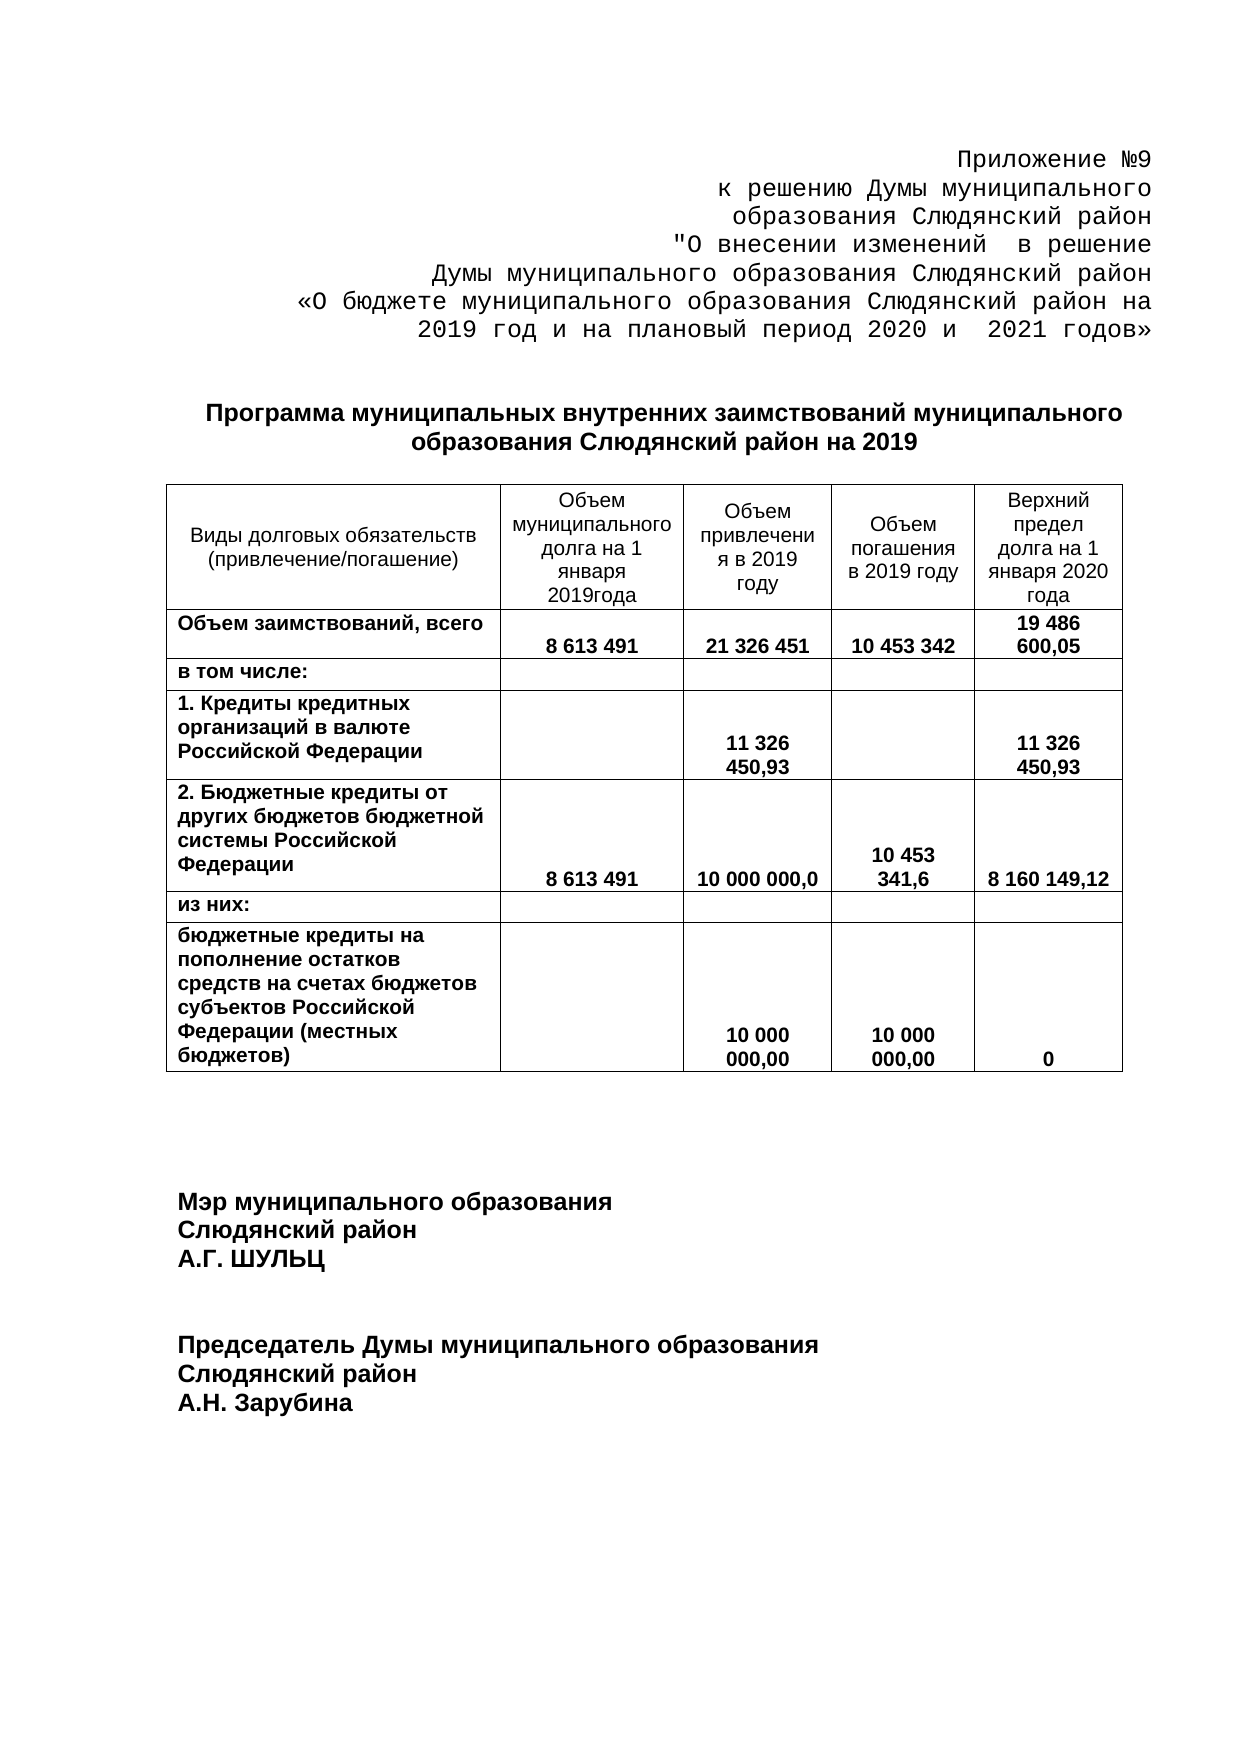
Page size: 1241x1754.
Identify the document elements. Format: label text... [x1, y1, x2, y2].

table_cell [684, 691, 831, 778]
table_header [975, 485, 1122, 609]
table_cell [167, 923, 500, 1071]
text Слюдянский район [177, 1359, 1152, 1388]
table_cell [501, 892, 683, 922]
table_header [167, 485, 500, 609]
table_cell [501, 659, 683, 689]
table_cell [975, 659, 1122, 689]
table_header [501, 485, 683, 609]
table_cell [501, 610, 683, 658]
text 2019 год и на плановый период 2020 и 2021 годов» [177, 317, 1152, 345]
text Председатель Думы муниципального образования [177, 1331, 1152, 1359]
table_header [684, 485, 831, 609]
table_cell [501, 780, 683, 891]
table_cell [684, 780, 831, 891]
text Программа муниципальных внутренних заимствований муниципального образования Слюдянский район на 2019 [177, 398, 1152, 456]
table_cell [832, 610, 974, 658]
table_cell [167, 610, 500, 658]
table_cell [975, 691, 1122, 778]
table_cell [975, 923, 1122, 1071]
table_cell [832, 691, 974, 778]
text "О внесении изменений в решение [177, 232, 1152, 260]
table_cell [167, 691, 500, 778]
text «О бюджете муниципального образования Слюдянский район на [177, 288, 1152, 317]
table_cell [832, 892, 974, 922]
text А.Н. Зарубина [177, 1388, 1152, 1417]
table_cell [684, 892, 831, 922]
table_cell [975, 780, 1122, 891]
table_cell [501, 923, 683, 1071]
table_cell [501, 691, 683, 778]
text Приложение №9 к решению Думы муниципального [177, 147, 1152, 203]
text Думы муниципального образования Слюдянский район [177, 260, 1152, 288]
text образования Слюдянский район [177, 203, 1152, 232]
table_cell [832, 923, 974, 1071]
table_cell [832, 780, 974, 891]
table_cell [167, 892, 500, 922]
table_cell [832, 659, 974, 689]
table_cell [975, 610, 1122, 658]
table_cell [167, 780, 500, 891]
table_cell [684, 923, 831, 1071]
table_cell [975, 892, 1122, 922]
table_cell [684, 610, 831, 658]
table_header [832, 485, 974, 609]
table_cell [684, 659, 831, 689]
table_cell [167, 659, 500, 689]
text Мэр муниципального образования [177, 1187, 1152, 1216]
text Слюдянский район [177, 1216, 1152, 1244]
text А.Г. ШУЛЬЦ [177, 1244, 1152, 1273]
